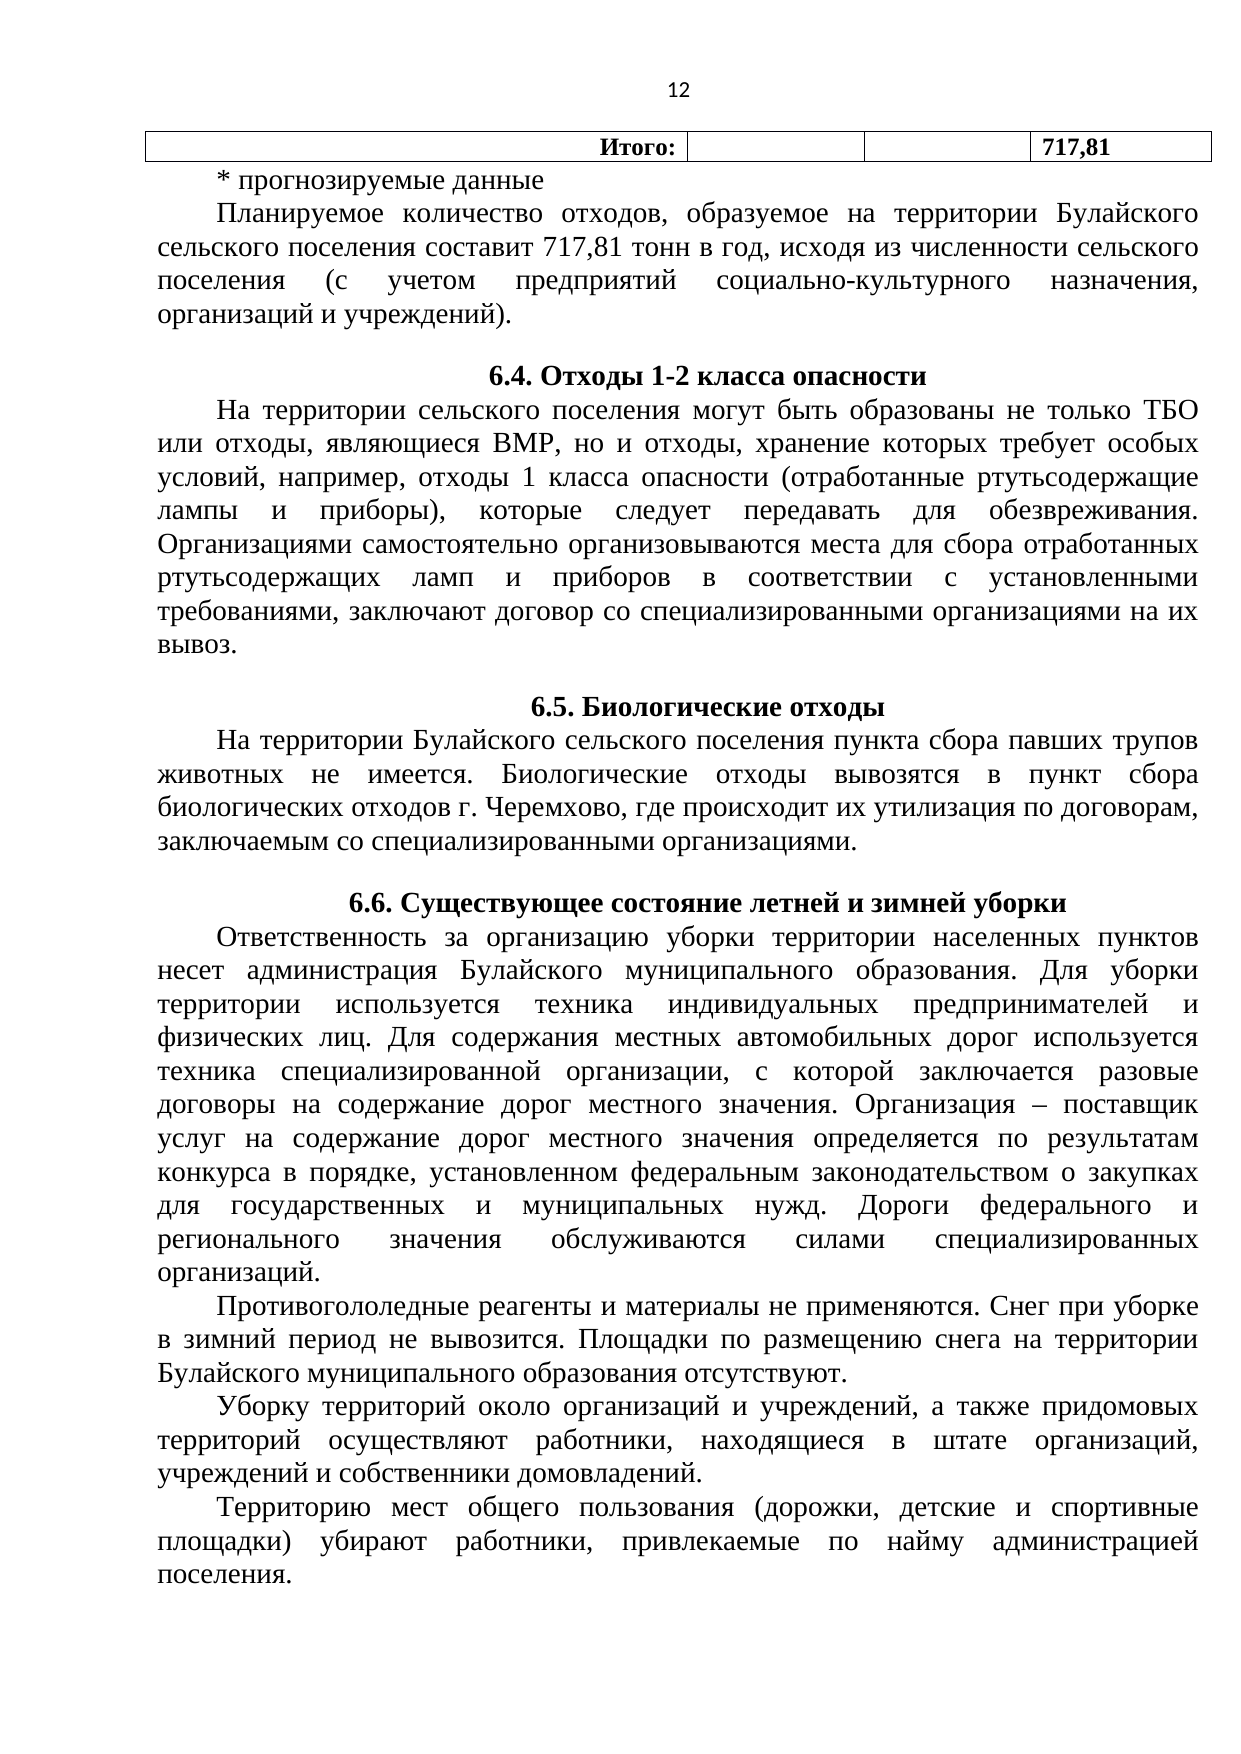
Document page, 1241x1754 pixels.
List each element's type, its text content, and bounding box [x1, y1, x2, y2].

table_cell Итого: [146, 132, 687, 161]
text На территории Булайского сельского поселения пункта сбора павших трупов животных не имеется. Биологические отходы вывозятся в пункт сбора биологических отходов г. Черемхово, где происходит их утилизация по договорам, заключаемым со специализированными организациями. [157, 722, 1199, 857]
table_cell [865, 132, 1030, 161]
text На территории сельского поселения могут быть образованы не только ТБО или отходы, являющиеся ВМР, но и отходы, хранение которых требует особых условий, например, отходы 1 класса опасности (отработанные ртутьсодержащие лампы и приборы), которые следует передавать для обезвреживания. Организациями самостоятельно организовываются места для сбора отработанных ртутьсодержащих ламп и приборов в соответствии с установленными требованиями, заключают договор со специализированными организациями на их вывоз. [157, 392, 1199, 660]
text * прогнозируемые данные [157, 162, 1199, 195]
text Территорию мест общего пользования (дорожки, детские и спортивные площадки) убирают работники, привлекаемые по найму администрацией поселения. [157, 1489, 1199, 1590]
text Ответственность за организацию уборки территории населенных пунктов несет администрация Булайского муниципального образования. Для уборки территории используется техника индивидуальных предпринимателей и физических лиц. Для содержания местных автомобильных дорог используется техника специализированной организации, с которой заключается разовые договоры на содержание дорог местного значения. Организация – поставщик услуг на содержание дорог местного значения определяется по результатам конкурса в порядке, установленном федеральным законодательством о закупках для государственных и муниципальных нужд. Дороги федерального и регионального значения обслуживаются силами специализированных организаций. [157, 919, 1199, 1288]
text 6.4. Отходы 1-2 класса опасности [157, 358, 1199, 392]
text Противогололедные реагенты и материалы не применяются. Снег при уборке в зимний период не вывозится. Площадки по размещению снега на территории Булайского муниципального образования отсутствуют. [157, 1288, 1199, 1388]
table_cell 717,81 [1031, 132, 1211, 161]
table_cell [688, 132, 864, 161]
text Планируемое количество отходов, образуемое на территории Булайского сельского поселения составит 717,81 тонн в год, исходя из численности сельского поселения (с учетом предприятий социально-культурного назначения, организаций и учреждений). [157, 195, 1199, 329]
text 6.5. Биологические отходы [157, 689, 1199, 722]
text Уборку территорий около организаций и учреждений, а также придомовых территорий осуществляют работники, находящиеся в штате организаций, учреждений и собственники домовладений. [157, 1388, 1199, 1489]
text 6.6. Существующее состояние летней и зимней уборки [157, 885, 1199, 919]
